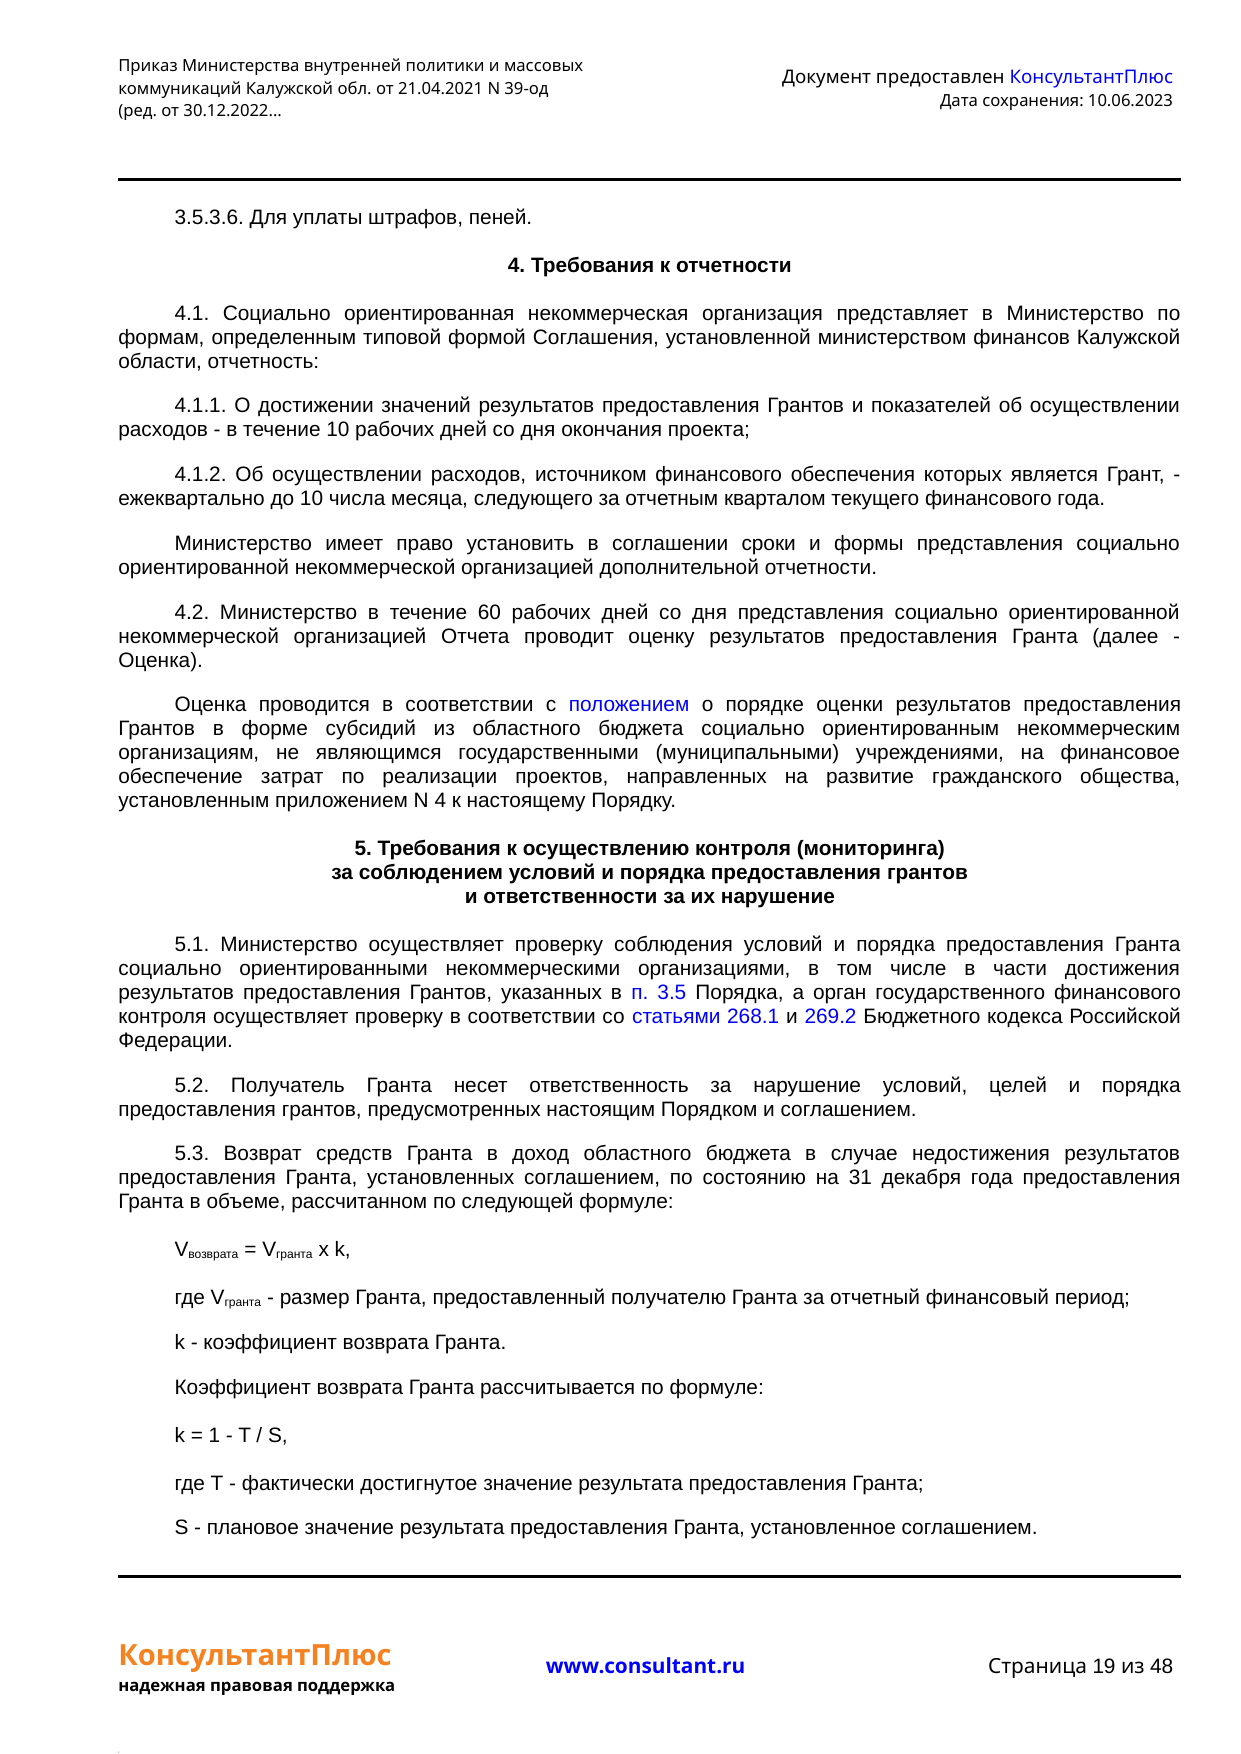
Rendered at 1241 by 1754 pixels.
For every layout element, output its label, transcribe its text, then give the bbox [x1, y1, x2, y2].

text 4.1.2. Об осуществлении расходов, источником финансового обеспечения которых является Грант, - ежеквартально до 10 числа месяца, следующего за отчетным кварталом текущего финансового года. [118, 462, 1181, 510]
text S - плановое значение результата предоставления Гранта, установленное соглашением. [118, 1515, 1181, 1539]
title 5. Требования к осуществлению контроля (мониторинга) [118, 836, 1181, 860]
title и ответственности за их нарушение [118, 884, 1181, 908]
text k = 1 - T / S, [118, 1422, 1181, 1446]
text 5.3. Возврат средств Гранта в доход областного бюджета в случае недостижения результатов предоставления Гранта, установленных соглашением, по состоянию на 31 декабря года предоставления Гранта в объеме, рассчитанном по следующей формуле: [118, 1141, 1181, 1213]
text где Vгранта - размер Гранта, предоставленный получателю Гранта за отчетный финансовый период; [118, 1285, 1181, 1309]
text 4.1. Социально ориентированная некоммерческая организация представляет в Министерство по формам, определенным типовой формой Соглашения, установленной министерством финансов Калужской области, отчетность: [118, 301, 1181, 372]
text 4.1.1. О достижении значений результатов предоставления Грантов и показателей об осуществлении расходов - в течение 10 рабочих дней со дня окончания проекта; [118, 393, 1181, 441]
text k - коэффициент возврата Гранта. [118, 1330, 1181, 1354]
text 5.2. Получатель Гранта несет ответственность за нарушение условий, целей и порядка предоставления грантов, предусмотренных настоящим Порядком и соглашением. [118, 1072, 1181, 1120]
text 4.2. Министерство в течение 60 рабочих дней со дня представления социально ориентированной некоммерческой организацией Отчета проводит оценку результатов предоставления Гранта (далее - Оценка). [118, 599, 1181, 671]
text 5.1. Министерство осуществляет проверку соблюдения условий и порядка предоставления Гранта социально ориентированными некоммерческими организациями, в том числе в части достижения результатов предоставления Грантов, указанных в п. 3.5 Порядка, а орган государственного финансового контроля осуществляет проверку в соответствии со статьями 268.1 и 269.2 Бюджетного кодекса Российской Федерации. [118, 932, 1181, 1052]
text Министерство имеет право установить в соглашении сроки и формы представления социально ориентированной некоммерческой организацией дополнительной отчетности. [118, 531, 1181, 579]
text Оценка проводится в соответствии с положением о порядке оценки результатов предоставления Грантов в форме субсидий из областного бюджета социально ориентированным некоммерческим организациям, не являющимся государственными (муниципальными) учреждениями, на финансовое обеспечение затрат по реализации проектов, направленных на развитие гражданского общества, установленным приложением N 4 к настоящему Порядку. [118, 692, 1181, 812]
text Vвозврата = Vгранта x k, [118, 1237, 1181, 1261]
text 3.5.3.6. Для уплаты штрафов, пеней. [118, 205, 1181, 229]
title за соблюдением условий и порядка предоставления грантов [118, 860, 1181, 884]
title 4. Требования к отчетности [118, 253, 1181, 277]
text где Т - фактически достигнутое значение результата предоставления Гранта; [118, 1470, 1181, 1494]
text Коэффициент возврата Гранта рассчитывается по формуле: [118, 1374, 1181, 1398]
